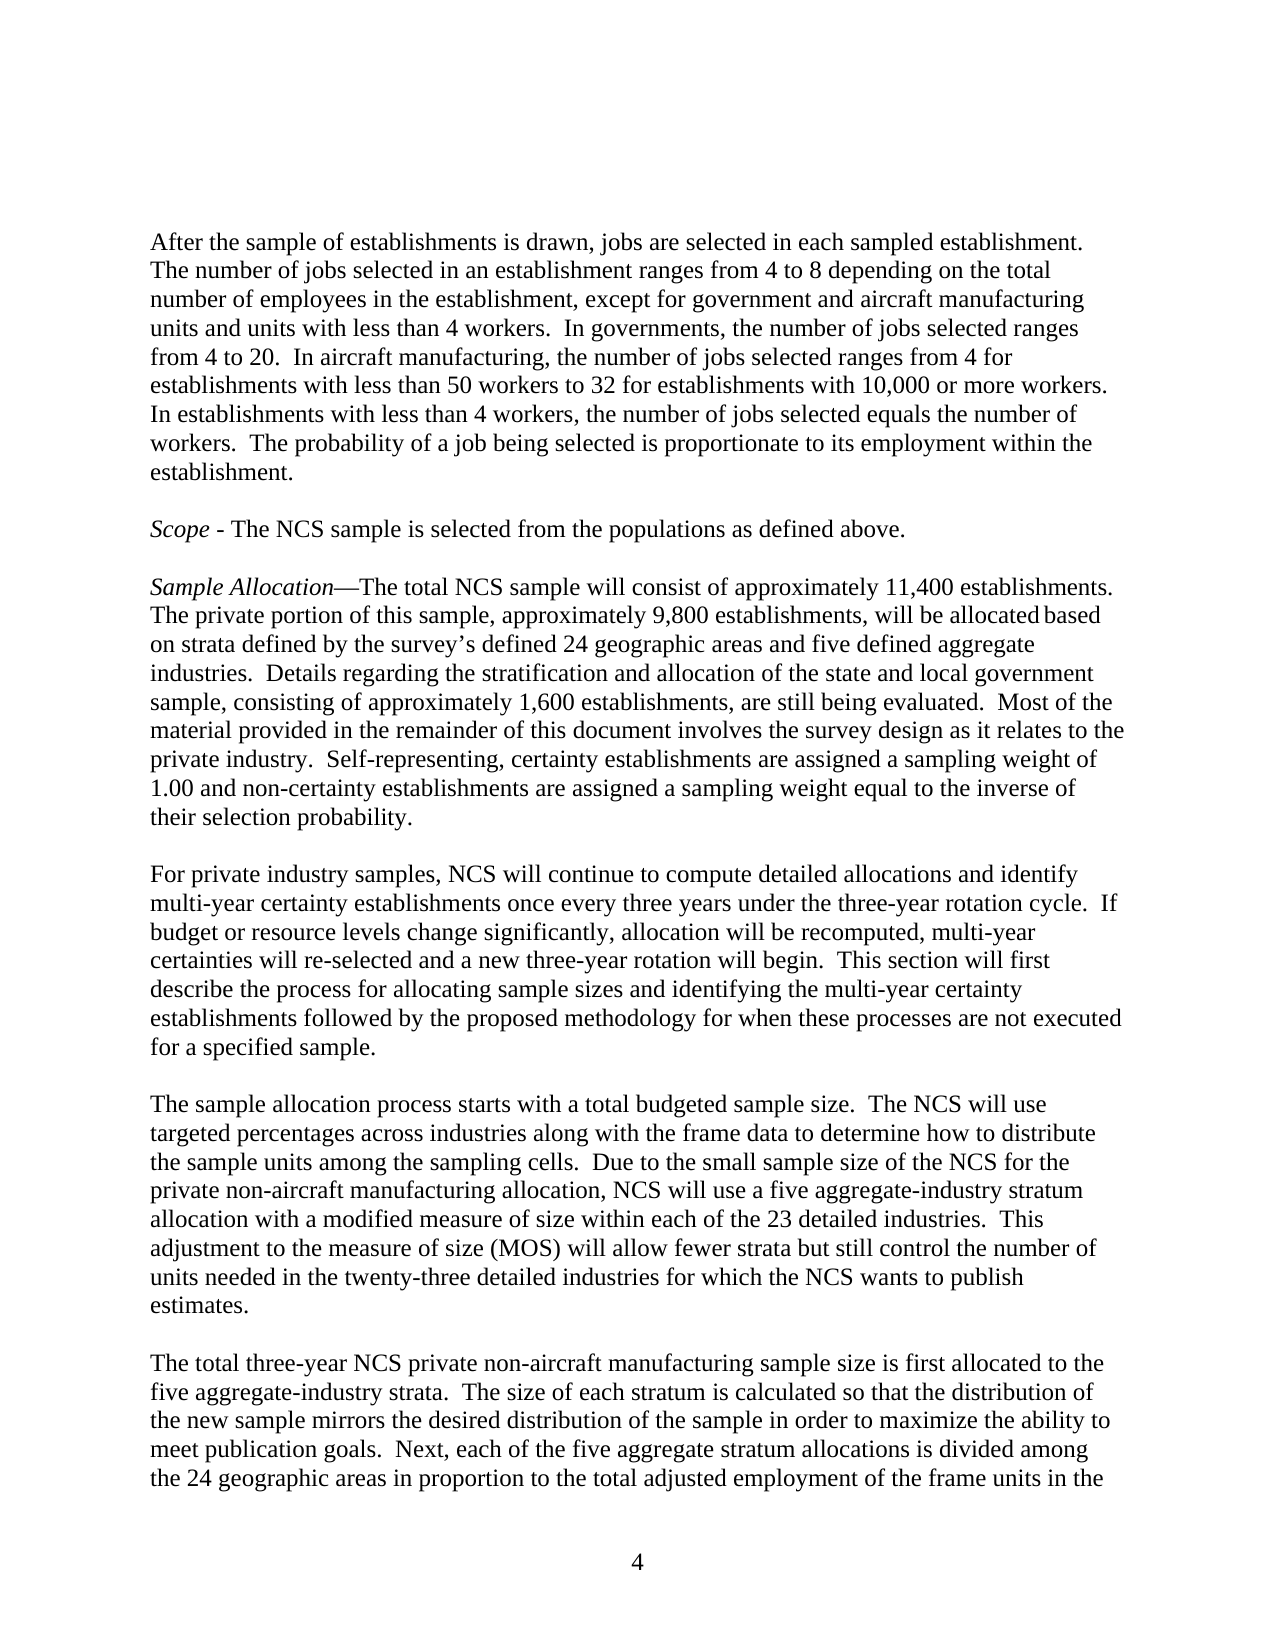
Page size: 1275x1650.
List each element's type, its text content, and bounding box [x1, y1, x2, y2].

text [150, 1348, 1125, 1492]
text Scope - The NCS sample is selected from the populations as defined above. [150, 514, 1125, 543]
text After the sample of establishments is drawn, jobs are selected in each sampled establishment. The number of jobs selected in an establishment ranges from 4 to 8 depending on the total number of employees in the establishment, except for government and aircraft manufacturing units and units with less than 4 workers. In governments, the number of jobs selected ranges from 4 to 20. In aircraft manufacturing, the number of jobs selected ranges from 4 for establishments with less than 50 workers to 32 for establishments with 10,000 or more workers. In establishments with less than 4 workers, the number of jobs selected equals the number of workers. The probability of a job being selected is proportionate to its employment within the establishment. [150, 227, 1125, 486]
text The sample allocation process starts with a total budgeted sample size. The NCS will use targeted percentages across industries along with the frame data to determine how to distribute the sample units among the sampling cells. Due to the small sample size of the NCS for the private non-aircraft manufacturing allocation, NCS will use a five aggregate-industry stratum allocation with a modified measure of size within each of the 23 detailed industries. This adjustment to the measure of size (MOS) will allow fewer strata but still control the number of units needed in the twenty-three detailed industries for which the NCS wants to publish estimates. [150, 1089, 1125, 1319]
text For private industry samples, NCS will continue to compute detailed allocations and identify multi-year certainty establishments once every three years under the three-year rotation cycle. If budget or resource levels change significantly, allocation will be recomputed, multi-year certainties will re-selected and a new three-year rotation will begin. This section will first describe the process for allocating sample sizes and identifying the multi-year certainty establishments followed by the proposed methodology for when these processes are not executed for a specified sample. [150, 859, 1125, 1061]
text Sample Allocation—The total NCS sample will consist of approximately 11,400 establishments. The private portion of this sample, approximately 9,800 establishments, will be allocated based on strata defined by the survey’s defined 24 geographic areas and five defined aggregate industries. Details regarding the stratification and allocation of the state and local government sample, consisting of approximately 1,600 establishments, are still being evaluated. Most of the material provided in the remainder of this document involves the survey design as it relates to the private industry. Self-representing, certainty establishments are assigned a sampling weight of 1.00 and non-certainty establishments are assigned a sampling weight equal to the inverse of their selection probability. [150, 572, 1125, 831]
